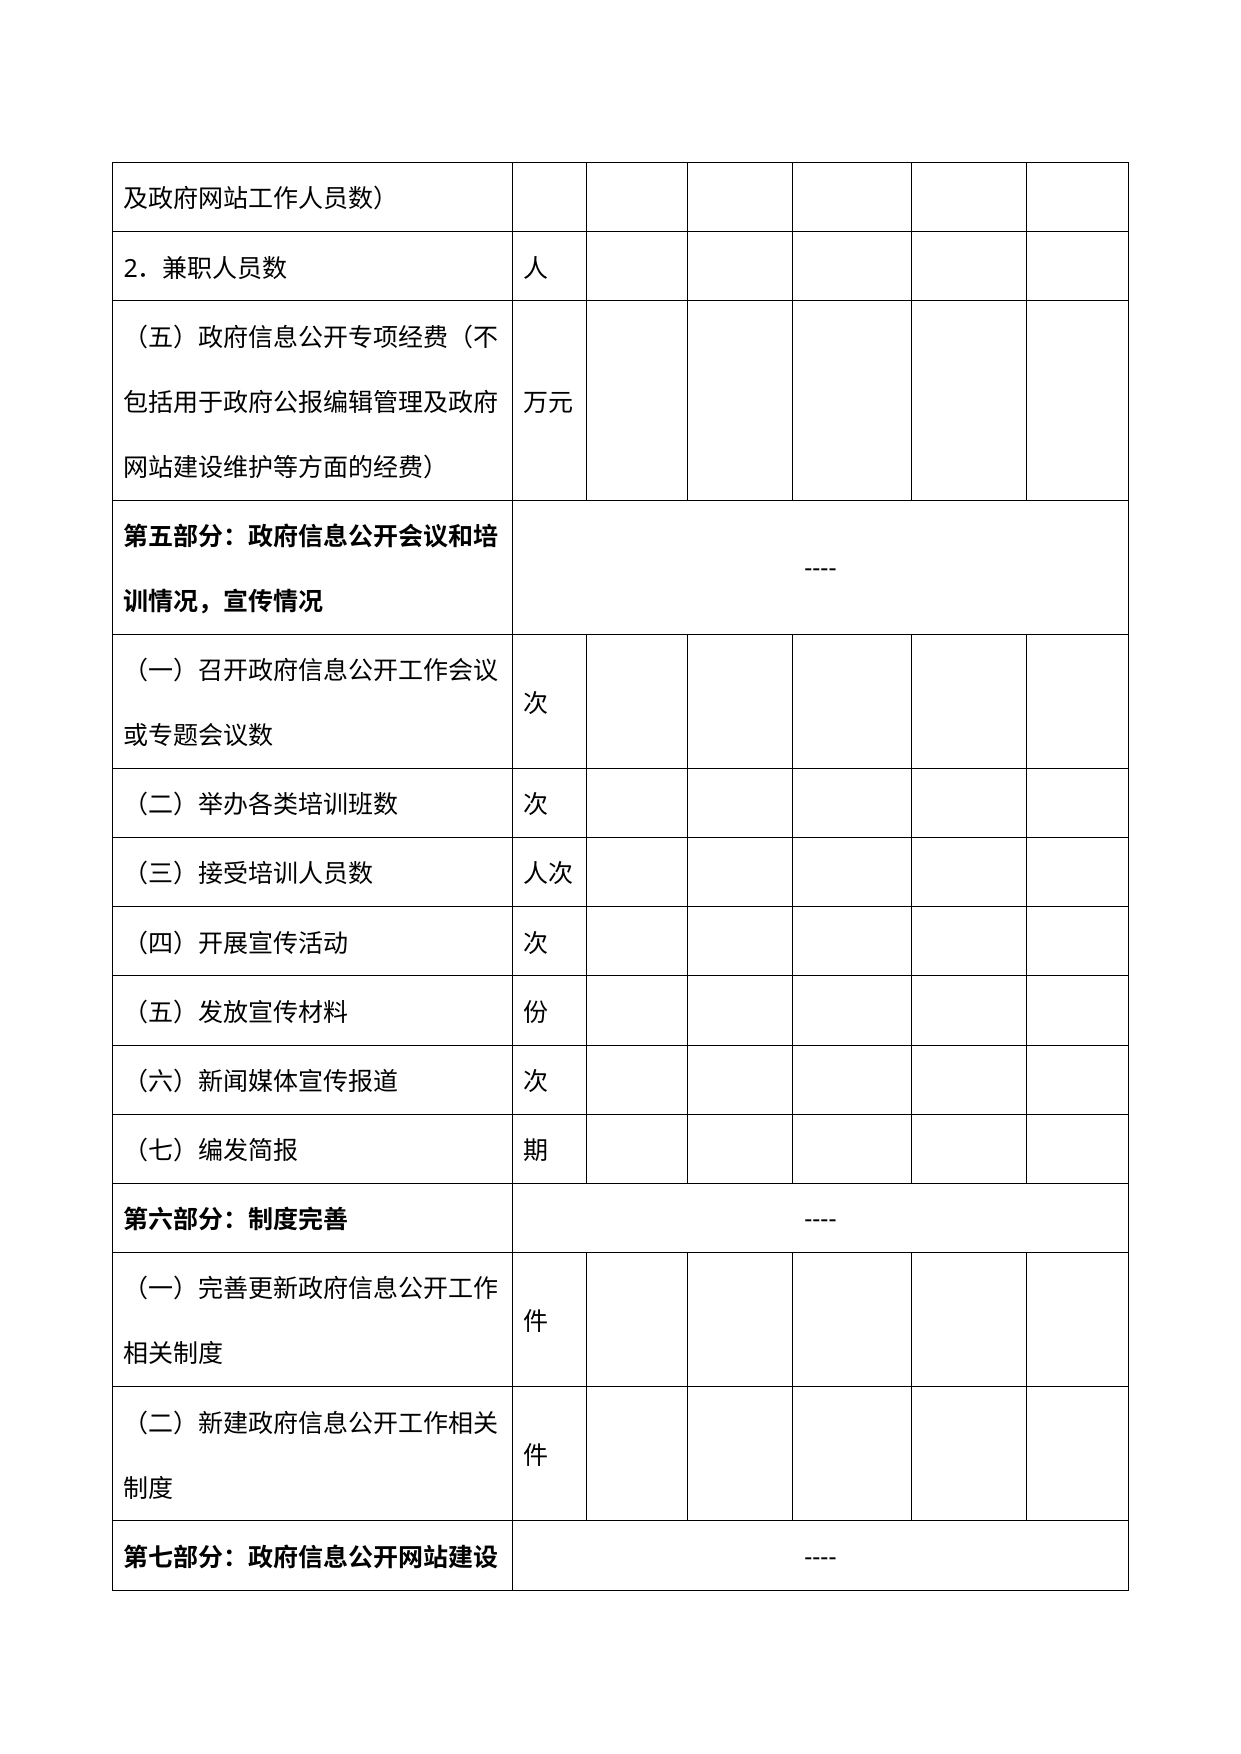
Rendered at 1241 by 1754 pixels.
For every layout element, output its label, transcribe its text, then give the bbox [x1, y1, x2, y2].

table_cell （六）新闻媒体宣传报道 [113, 1046, 512, 1114]
table_cell ---- [513, 1184, 1128, 1252]
table_cell [912, 301, 1026, 499]
table_cell [1027, 635, 1128, 768]
table_cell [1027, 232, 1128, 300]
table_cell [912, 635, 1026, 768]
table_cell 人次 [513, 838, 586, 906]
table_cell [587, 769, 687, 837]
table_cell [587, 907, 687, 975]
table_cell [587, 1115, 687, 1183]
table_cell [587, 1253, 687, 1386]
table_cell 第五部分：政府信息公开会议和培训情况，宣传情况 [113, 501, 512, 634]
table_cell [1027, 976, 1128, 1044]
table_cell [1027, 838, 1128, 906]
table_cell 次 [513, 907, 586, 975]
table_cell 第六部分：制度完善 [113, 1184, 512, 1252]
table_cell [688, 301, 792, 499]
table_cell [688, 1115, 792, 1183]
table_cell [688, 907, 792, 975]
table_cell [688, 1387, 792, 1520]
table_cell ---- [513, 501, 1128, 634]
table_cell （二）举办各类培训班数 [113, 769, 512, 837]
table_cell [1027, 301, 1128, 499]
table_cell [912, 1115, 1026, 1183]
table_cell 次 [513, 1046, 586, 1114]
table_cell [688, 163, 792, 231]
table_cell [793, 1387, 911, 1520]
table_cell 第七部分：政府信息公开网站建设 [113, 1521, 512, 1589]
table_cell 件 [513, 1253, 586, 1386]
table_cell 期 [513, 1115, 586, 1183]
table_cell [912, 1046, 1026, 1114]
table_cell [912, 769, 1026, 837]
table_cell [688, 232, 792, 300]
table_cell [1027, 769, 1128, 837]
table_cell [587, 163, 687, 231]
table_cell [912, 907, 1026, 975]
table_cell [1027, 907, 1128, 975]
table_cell [793, 232, 911, 300]
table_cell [113, 163, 512, 231]
table_cell [587, 976, 687, 1044]
table_cell [793, 635, 911, 768]
table_cell 次 [513, 769, 586, 837]
table_cell [688, 1253, 792, 1386]
table_cell 2．兼职人员数 [113, 232, 512, 300]
table_cell （一）完善更新政府信息公开工作相关制度 [113, 1253, 512, 1386]
table_cell [912, 1253, 1026, 1386]
table_cell [587, 1046, 687, 1114]
table_cell [793, 163, 911, 231]
table_cell 件 [513, 1387, 586, 1520]
table_cell [912, 976, 1026, 1044]
table_cell [793, 976, 911, 1044]
table_cell 份 [513, 976, 586, 1044]
table_cell [587, 838, 687, 906]
table_cell [1027, 163, 1128, 231]
table_cell [587, 1387, 687, 1520]
table_cell [688, 769, 792, 837]
table_cell 人 [513, 163, 586, 231]
table_cell （一）召开政府信息公开工作会议或专题会议数 [113, 635, 512, 768]
table_cell [1027, 1387, 1128, 1520]
table_cell [587, 635, 687, 768]
table_cell [793, 301, 911, 499]
table_cell 万元 [513, 301, 586, 499]
table_cell [912, 838, 1026, 906]
table_cell [688, 838, 792, 906]
table_cell （五）政府信息公开专项经费（不包括用于政府公报编辑管理及政府网站建设维护等方面的经费） [113, 301, 512, 499]
table_cell [1027, 1046, 1128, 1114]
table_cell [688, 1046, 792, 1114]
table_cell ---- [513, 1521, 1128, 1589]
table_cell [793, 907, 911, 975]
table_cell [793, 1115, 911, 1183]
table_cell 人 [513, 232, 586, 300]
table_cell [912, 1387, 1026, 1520]
table_cell [688, 976, 792, 1044]
table_cell [912, 163, 1026, 231]
table_cell [912, 232, 1026, 300]
table_cell [793, 769, 911, 837]
table_cell 次 [513, 635, 586, 768]
table_cell [1027, 1115, 1128, 1183]
table_cell [793, 1253, 911, 1386]
table_cell [587, 232, 687, 300]
table_cell [793, 838, 911, 906]
table_cell （五）发放宣传材料 [113, 976, 512, 1044]
table_cell （四）开展宣传活动 [113, 907, 512, 975]
table_cell [1027, 1253, 1128, 1386]
table_cell （七）编发简报 [113, 1115, 512, 1183]
table_cell [587, 301, 687, 499]
table_cell [793, 1046, 911, 1114]
table_cell （三）接受培训人员数 [113, 838, 512, 906]
table_cell （二）新建政府信息公开工作相关制度 [113, 1387, 512, 1520]
table_cell [688, 635, 792, 768]
